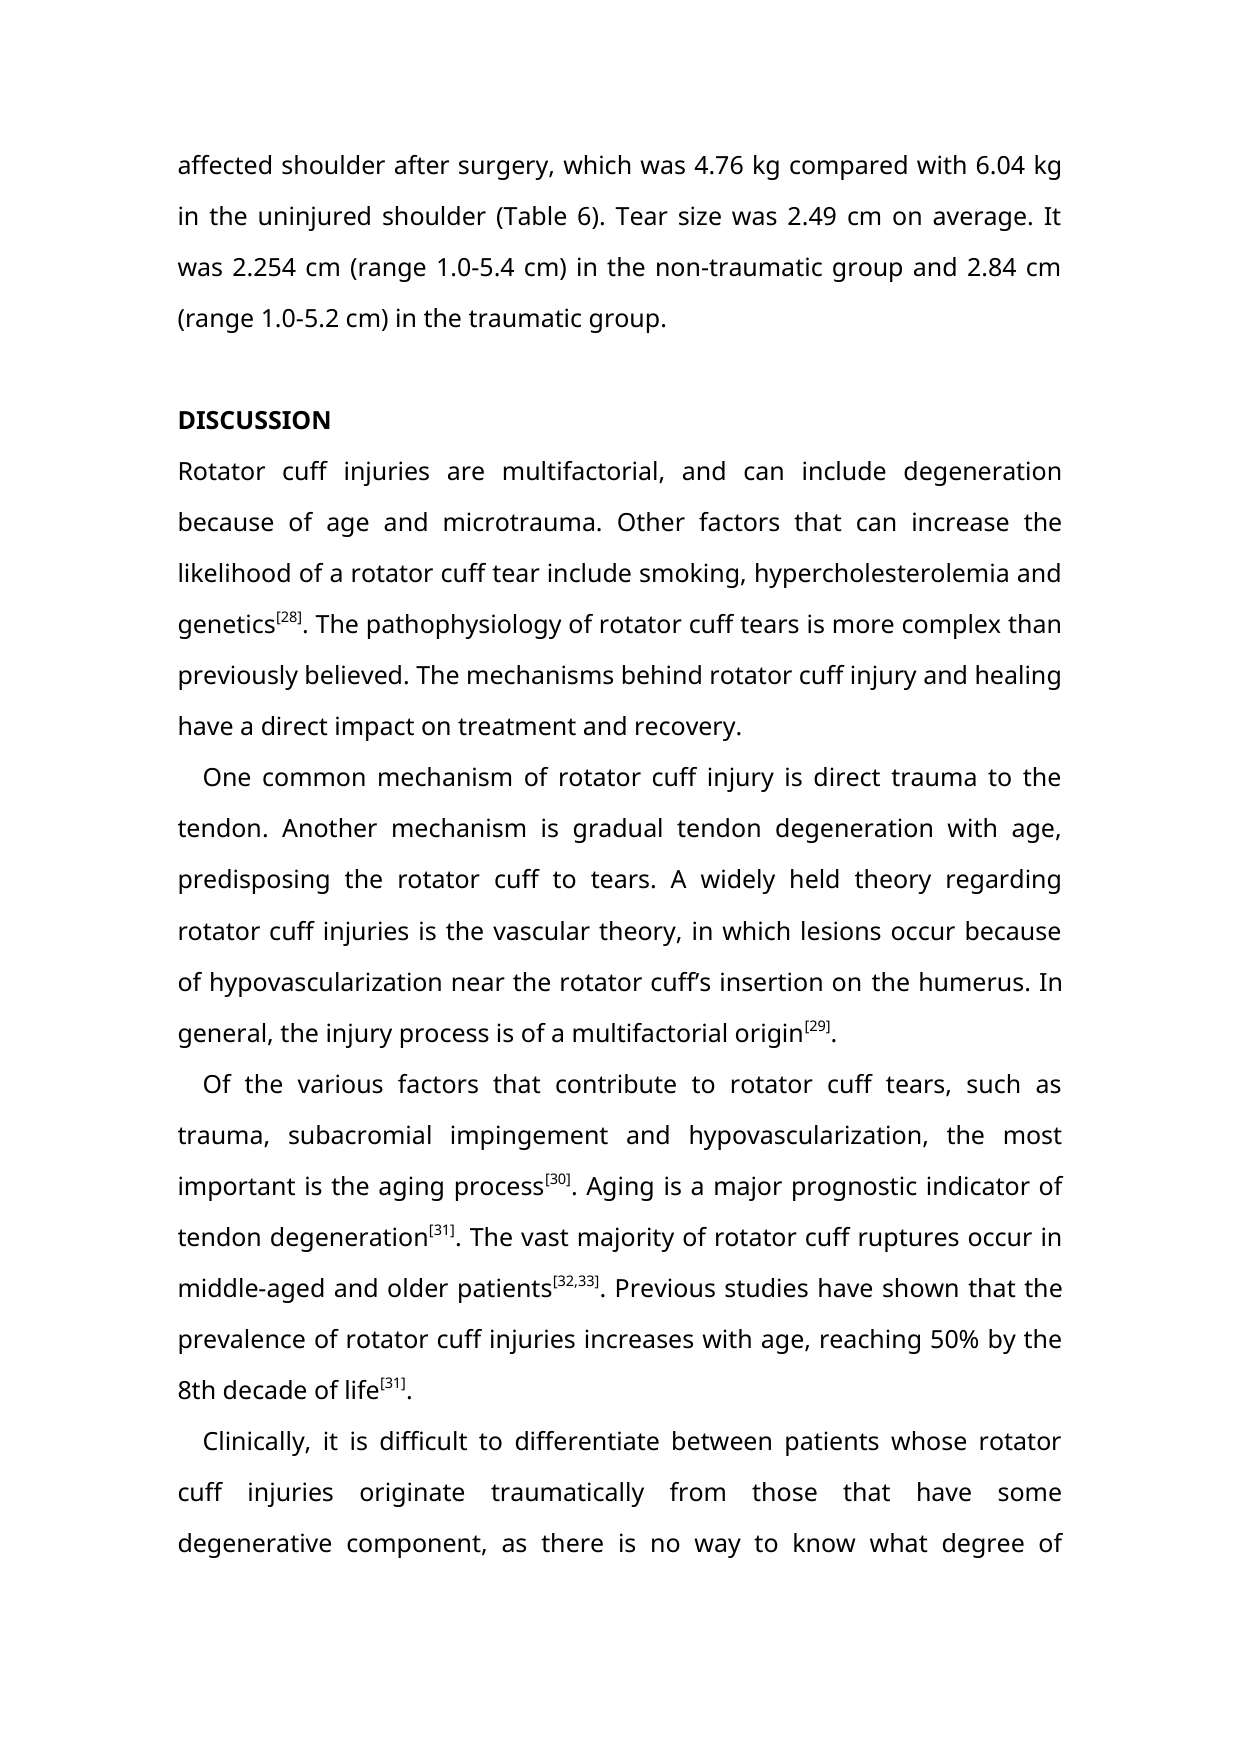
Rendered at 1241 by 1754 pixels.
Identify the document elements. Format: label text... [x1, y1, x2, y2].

text One common mechanism of rotator cuff injury is direct trauma to the tendon. Another mechanism is gradual tendon degeneration with age, predisposing the rotator cuff to tears. A widely held theory regarding rotator cuff injuries is the vascular theory, in which lesions occur because of hypovascularization near the rotator cuff’s insertion on ​​the humerus. In general, the injury process is of a multifactorial origin[29]. [177, 760, 1063, 1049]
text DISCUSSION [177, 403, 1063, 437]
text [177, 148, 1063, 335]
text Of the various factors that contribute to rotator cuff tears, such as trauma, subacromial impingement and hypovascularization, the most important is the aging process[30]. Aging is a major prognostic indicator of tendon degeneration[31]. The vast majority of rotator cuff ruptures occur in middle-aged and older patients[32,33]. Previous studies have shown that the prevalence of rotator cuff injuries increases with age, reaching 50% by the 8th decade of life[31]. [177, 1066, 1063, 1407]
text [177, 1424, 1063, 1560]
text Rotator cuff injuries are multifactorial, and can include degeneration because of age and microtrauma. Other factors that can increase the likelihood of a rotator cuff tear include smoking, hypercholesterolemia and genetics[28]. The pathophysiology of rotator cuff tears is more complex than previously believed. The mechanisms behind rotator cuff injury and healing have a direct impact on treatment and recovery. [177, 454, 1063, 743]
